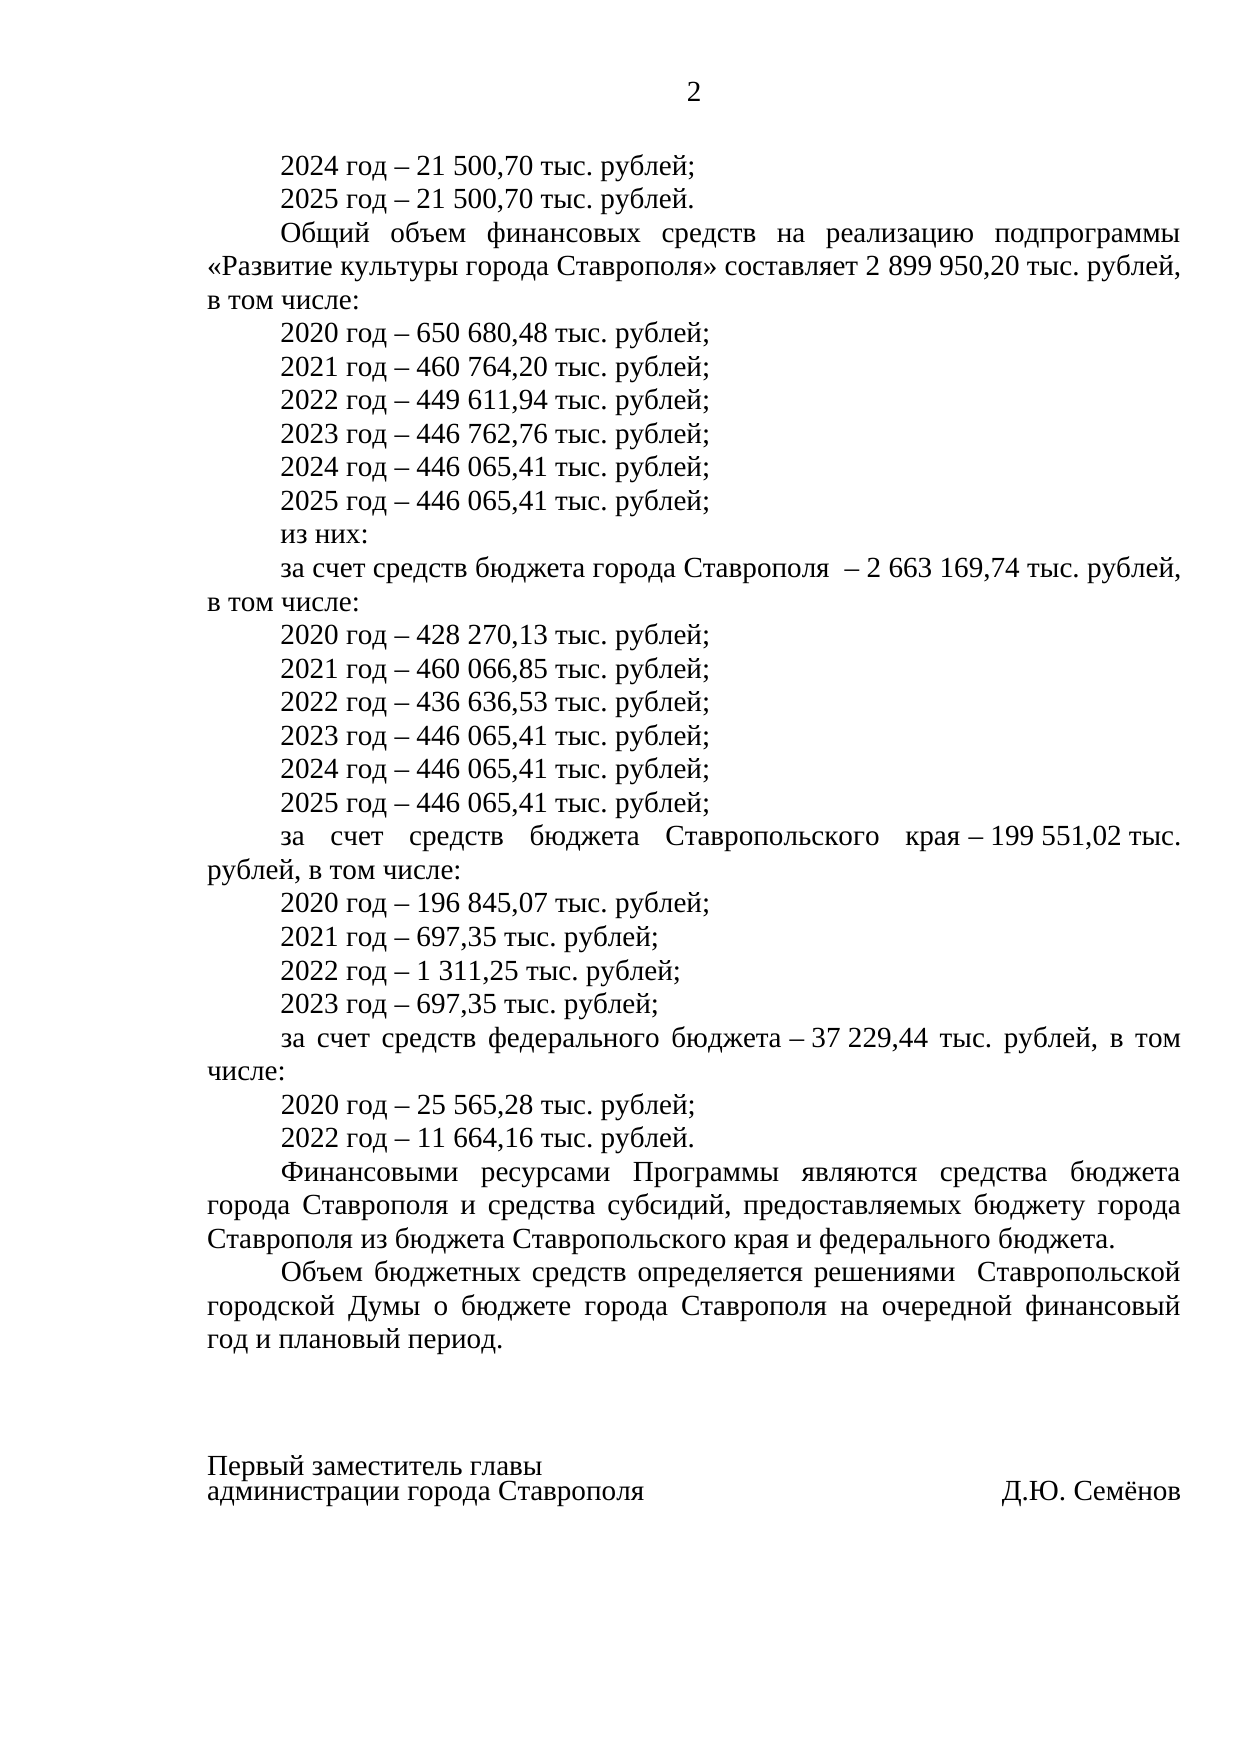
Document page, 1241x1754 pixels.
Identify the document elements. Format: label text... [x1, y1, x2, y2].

text 2021 год – 460 764,20 тыс. рублей; [207, 349, 1181, 382]
text 2021 год – 697,35 тыс. рублей; [207, 919, 1181, 953]
text 2020 год – 650 680,48 тыс. рублей; [207, 315, 1181, 349]
text 2023 год – 446 065,41 тыс. рублей; [207, 718, 1181, 751]
text Общий объем финансовых средств на реализацию подпрограммы «Развитие культуры города Ставрополя» составляет 2 899 950,20 тыс. рублей, в том числе: [207, 215, 1181, 315]
text 2021 год – 460 066,85 тыс. рублей; [207, 651, 1181, 684]
text за счет средств федерального бюджета – 37 229,44 тыс. рублей, в том числе: [207, 1020, 1181, 1087]
text 2025 год – 21 500,70 тыс. рублей. [207, 181, 1181, 215]
text Первый заместитель главы [207, 1456, 1181, 1481]
text 2020 год – 428 270,13 тыс. рублей; [207, 617, 1181, 651]
text 2025 год – 446 065,41 тыс. рублей; [207, 785, 1181, 818]
text администрации города Ставрополя Д.Ю. Семёнов [207, 1481, 1008, 1506]
text 2024 год – 21 500,70 тыс. рублей; [207, 148, 1181, 181]
text Финансовыми ресурсами Программы являются средства бюджета города Ставрополя и средства субсидий, предоставляемых бюджету города Ставрополя из бюджета Ставропольского края и федерального бюджета. [207, 1154, 1181, 1254]
text 2020 год – 25 565,28 тыс. рублей; [207, 1087, 1181, 1120]
text 2022 год – 436 636,53 тыс. рублей; [207, 684, 1181, 718]
text 2024 год – 446 065,41 тыс. рублей; [207, 751, 1181, 785]
text 2024 год – 446 065,41 тыс. рублей; [207, 449, 1181, 483]
text 2022 год – 449 611,94 тыс. рублей; [207, 382, 1181, 416]
text за счет средств бюджета Ставропольского края – 199 551,02 тыс. рублей, в том числе: [207, 818, 1181, 886]
text 2022 год – 11 664,16 тыс. рублей. [207, 1120, 1181, 1154]
text 2022 год – 1 311,25 тыс. рублей; [207, 953, 1181, 986]
text администрации города Ставрополя Д.Ю. Семёнов [1018, 1481, 1181, 1506]
text Объем бюджетных средств определяется решениями Ставропольской городской Думы о бюджете города Ставрополя на очередной финансовый год и плановый период. [207, 1254, 1181, 1355]
text из них: [207, 517, 1181, 550]
text 2020 год – 196 845,07 тыс. рублей; [207, 886, 1181, 919]
text за счет средств бюджета города Ставрополя – 2 663 169,74 тыс. рублей, в том числе: [207, 550, 1181, 617]
text 2023 год – 446 762,76 тыс. рублей; [207, 416, 1181, 449]
text 2025 год – 446 065,41 тыс. рублей; [207, 483, 1181, 517]
text 2023 год – 697,35 тыс. рублей; [207, 986, 1181, 1020]
